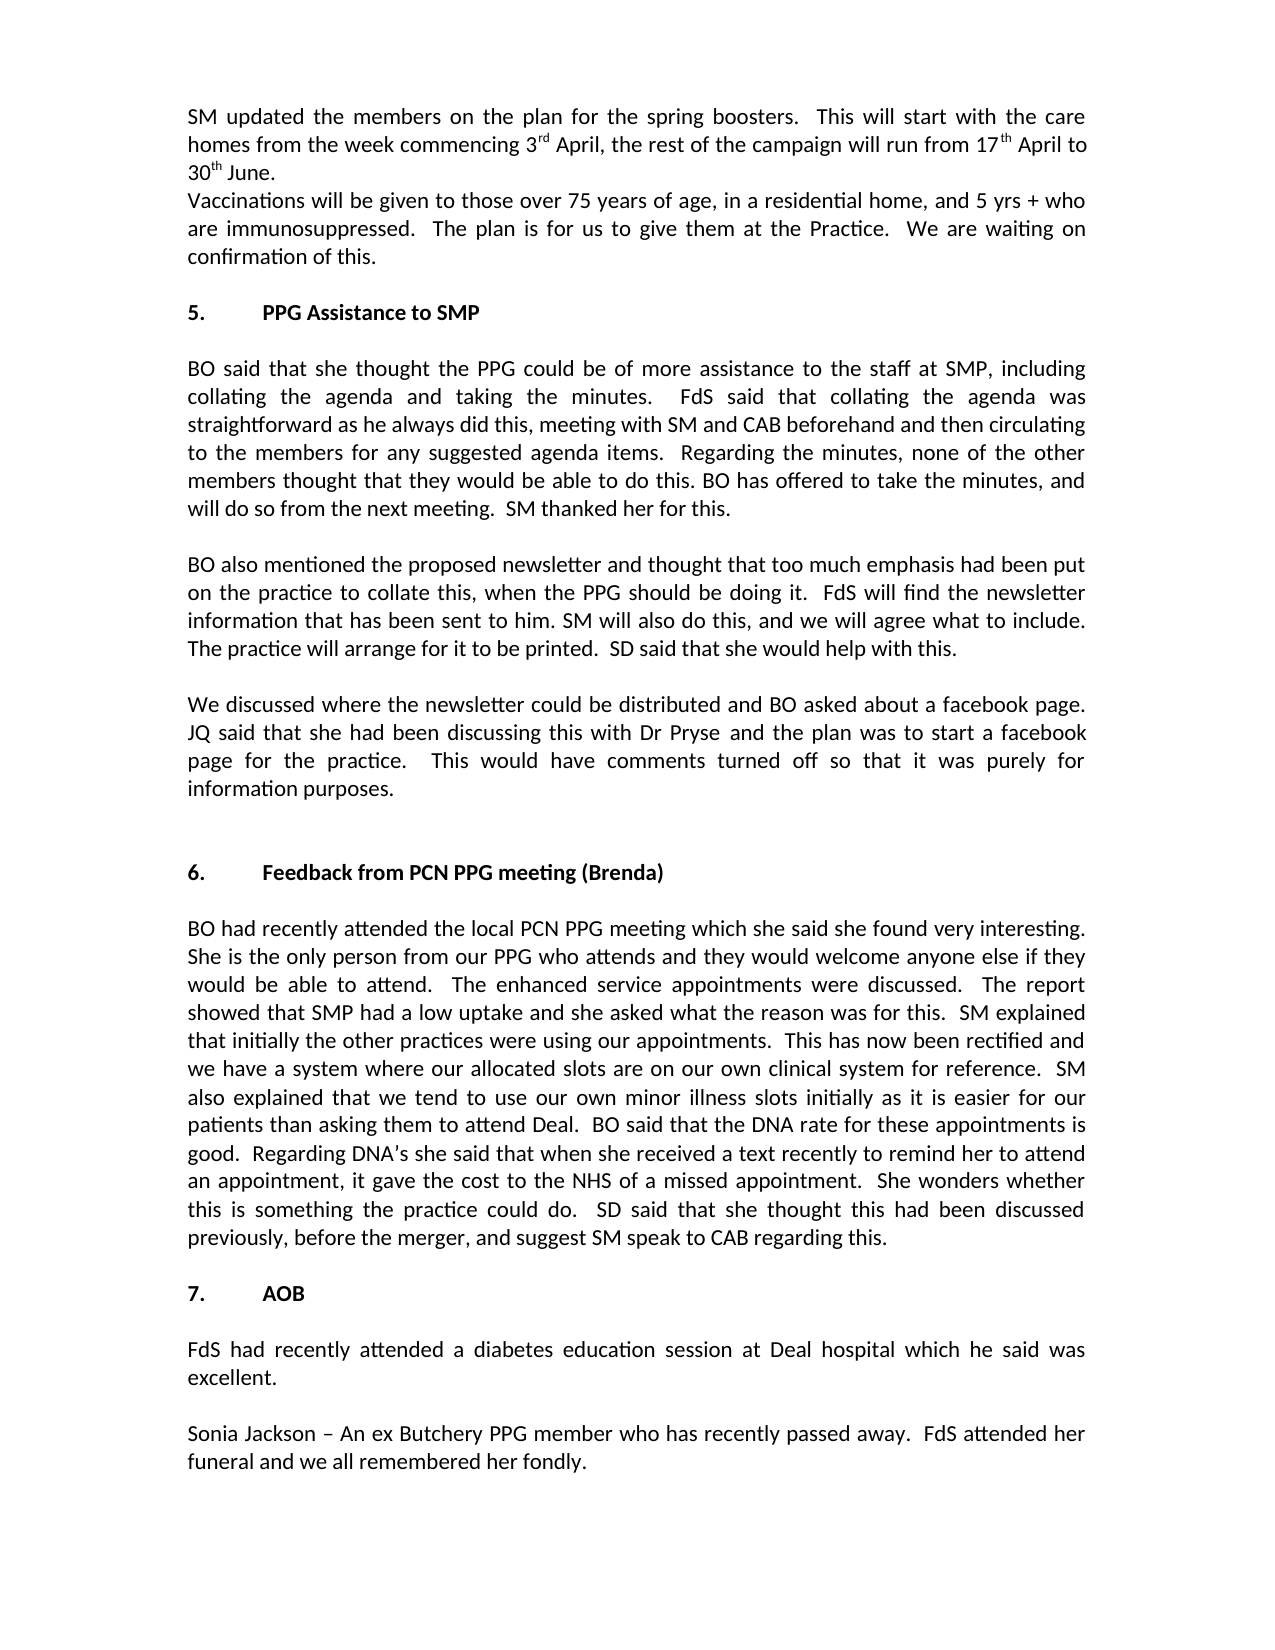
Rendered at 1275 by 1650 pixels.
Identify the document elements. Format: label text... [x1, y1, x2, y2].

text 7. AOB [187, 1279, 1087, 1307]
text 6. Feedback from PCN PPG meeting (Brenda) [187, 858, 1087, 886]
text BO said that she thought the PPG could be of more assistance to the staff at SMP, including collating the agenda and taking the minutes. FdS said that collating the agenda was straightforward as he always did this, meeting with SM and CAB beforehand and then circulating to the members for any suggested agenda items. Regarding the minutes, none of the other members thought that they would be able to do this. BO has offered to take the minutes, and will do so from the next meeting. SM thanked her for this. [187, 354, 1087, 522]
text FdS had recently attended a diabetes education session at Deal hospital which he said was excellent. [187, 1335, 1087, 1391]
text We discussed where the newsletter could be distributed and BO asked about a facebook page. JQ said that she had been discussing this with Dr Pryse and the plan was to start a facebook page for the practice. This would have comments turned off so that it was purely for information purposes. [187, 690, 1087, 802]
text BO also mentioned the proposed newsletter and thought that too much emphasis had been put on the practice to collate this, when the PPG should be doing it. FdS will find the newsletter information that has been sent to him. SM will also do this, and we will agree what to include. The practice will arrange for it to be printed. SD said that she would help with this. [187, 550, 1087, 662]
text Sonia Jackson – An ex Butchery PPG member who has recently passed away. FdS attended her funeral and we all remembered her fondly. [187, 1419, 1087, 1475]
text 5. PPG Assistance to SMP [187, 298, 1087, 326]
text Vaccinations will be given to those over 75 years of age, in a residential home, and 5 yrs + who are immunosuppressed. The plan is for us to give them at the Practice. We are waiting on confirmation of this. [187, 186, 1087, 270]
text SM updated the members on the plan for the spring boosters. This will start with the care homes from the week commencing 3rd April, the rest of the campaign will run from 17th April to 30th June. [187, 102, 1087, 186]
text BO had recently attended the local PCN PPG meeting which she said she found very interesting. She is the only person from our PPG who attends and they would welcome anyone else if they would be able to attend. The enhanced service appointments were discussed. The report showed that SMP had a low uptake and she asked what the reason was for this. SM explained that initially the other practices were using our appointments. This has now been rectified and we have a system where our allocated slots are on our own clinical system for reference. SM also explained that we tend to use our own minor illness slots initially as it is easier for our patients than asking them to attend Deal. BO said that the DNA rate for these appointments is good. Regarding DNA’s she said that when she received a text recently to remind her to attend an appointment, it gave the cost to the NHS of a missed appointment. She wonders whether this is something the practice could do. SD said that she thought this had been discussed previously, before the merger, and suggest SM speak to CAB regarding this. [187, 914, 1087, 1251]
